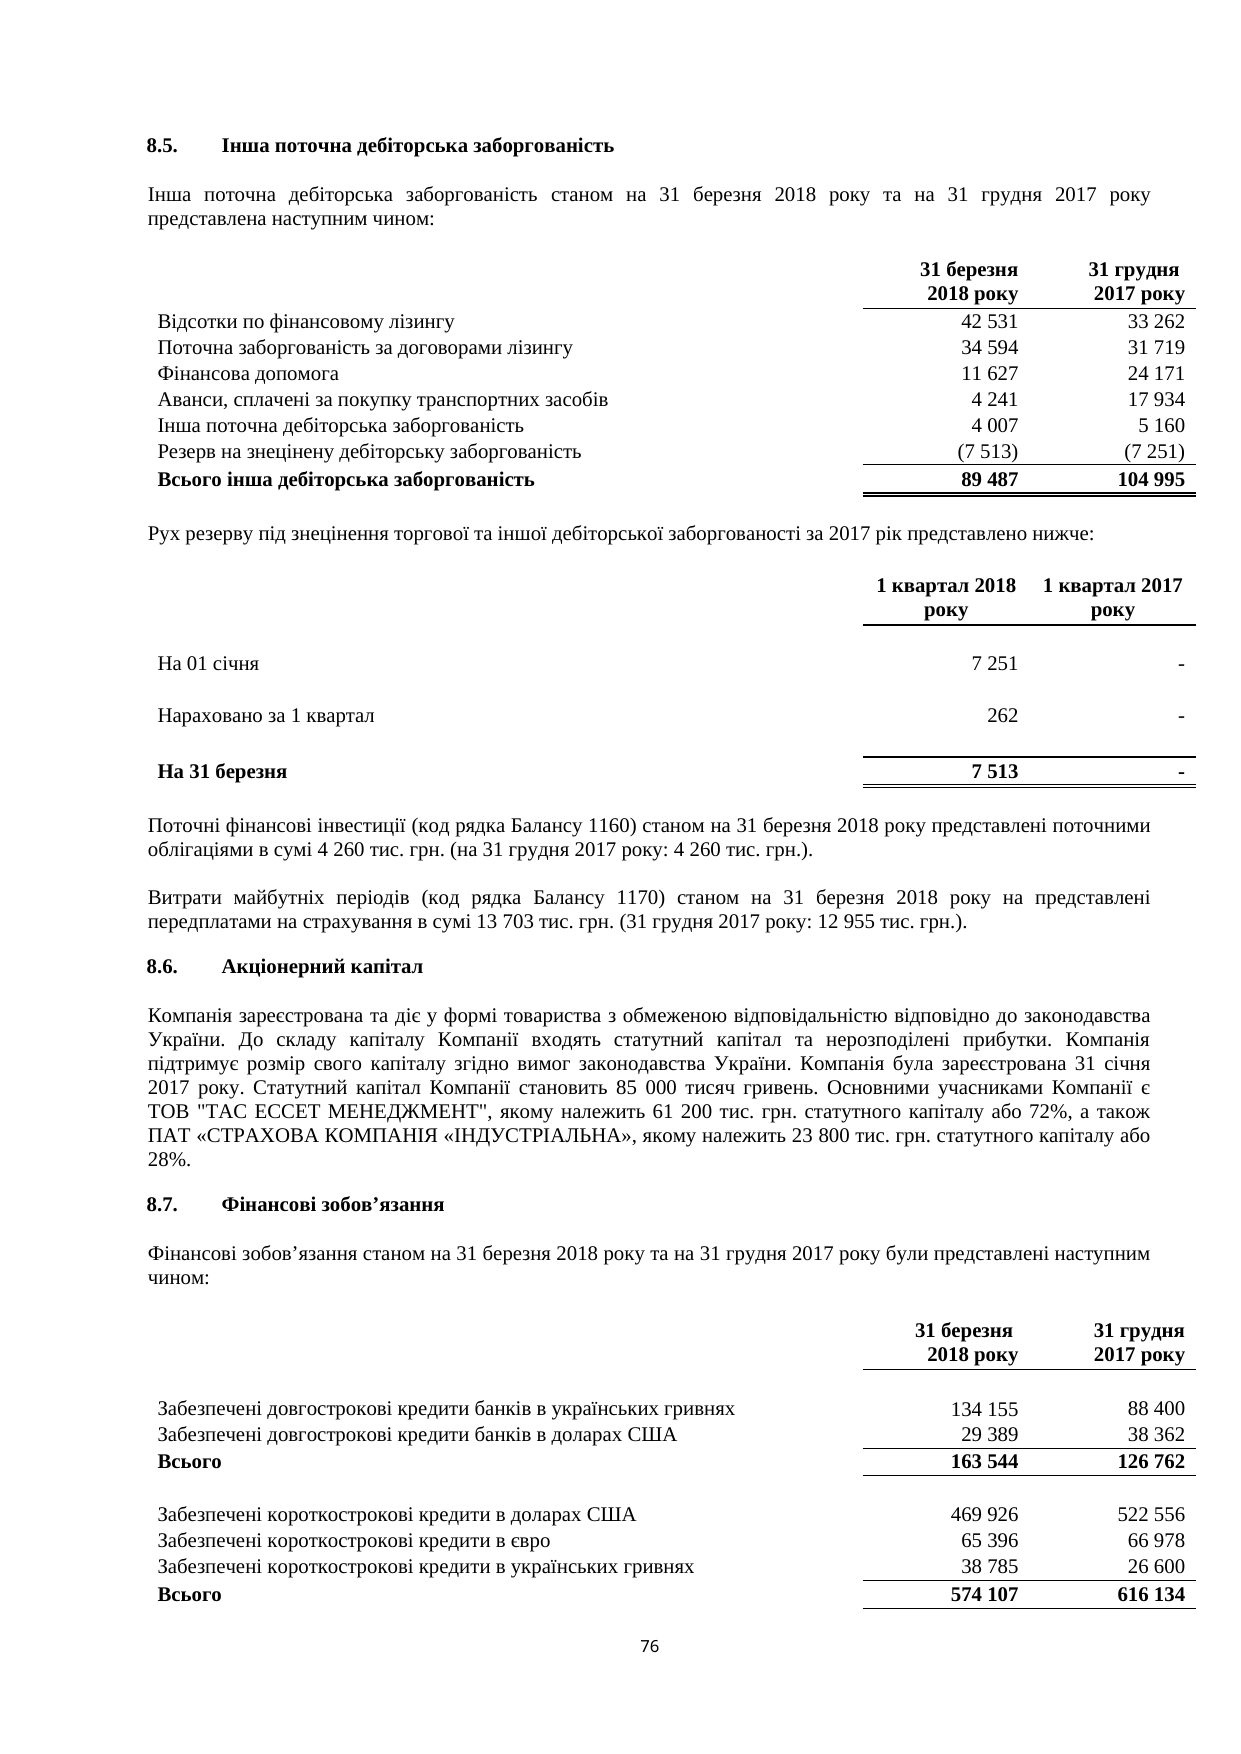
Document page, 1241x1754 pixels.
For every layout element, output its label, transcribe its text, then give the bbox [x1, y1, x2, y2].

text Фінансові зобов’язання станом на 31 березня 2018 року та на 31 грудня 2017 року були представлені наступним чином: [148, 1241, 1152, 1289]
text Поточні фінансові інвестиції (код рядка Балансу 1160) станом на 31 березня 2018 року представлені поточними облігаціями в сумі 4 260 тис. грн. (на 31 грудня 2017 року: 4 260 тис. грн.). [148, 812, 1152, 861]
text Витрати майбутніх періодів (код рядка Балансу 1170) станом на 31 березня 2018 року на представлені передплатами на страхування в сумі 13 703 тис. грн. (31 грудня 2017 року: 12 955 тис. грн.). [148, 885, 1152, 933]
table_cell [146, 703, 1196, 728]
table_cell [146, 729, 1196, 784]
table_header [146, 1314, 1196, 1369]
subtitle Акціонерний капітал [146, 954, 1152, 978]
subtitle Фінансові зобов’язання [146, 1192, 1152, 1216]
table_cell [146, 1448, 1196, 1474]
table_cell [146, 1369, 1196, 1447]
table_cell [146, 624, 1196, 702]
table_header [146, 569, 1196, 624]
text Компанія зареєстрована та діє у формі товариства з обмеженою відповідальністю відповідно до законодавства України. До складу капіталу Компанії входять статутний капітал та нерозподілені прибутки. Компанія підтримує розмір свого капіталу згідно вимог законодавства України. Компанія була зареєстрована 31 січня 2017 року. Статутний капітал Компанії становить 85 000 тисяч гривень. Основними учасниками Компанії є ТОВ "ТАС ЕССЕТ МЕНЕДЖМЕНТ", якому належить 61 200 тис. грн. статутного капіталу або 72%, а також ПАТ «СТРАХОВА КОМПАНІЯ «ІНДУСТРІАЛЬНА», якому належить 23 800 тис. грн. статутного капіталу або 28%. [148, 1003, 1152, 1171]
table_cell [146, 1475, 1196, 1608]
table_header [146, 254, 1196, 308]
subtitle Інша поточна дебіторська заборгованість [146, 133, 1152, 157]
text Інша поточна дебіторська заборгованість станом на 31 березня 2018 року та на 31 грудня 2017 року представлена наступним чином: [148, 182, 1152, 230]
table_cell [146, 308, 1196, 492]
text Рух резерву під знецінення торгової та іншої дебіторської заборгованості за 2017 рік представлено нижче: [148, 521, 1152, 545]
